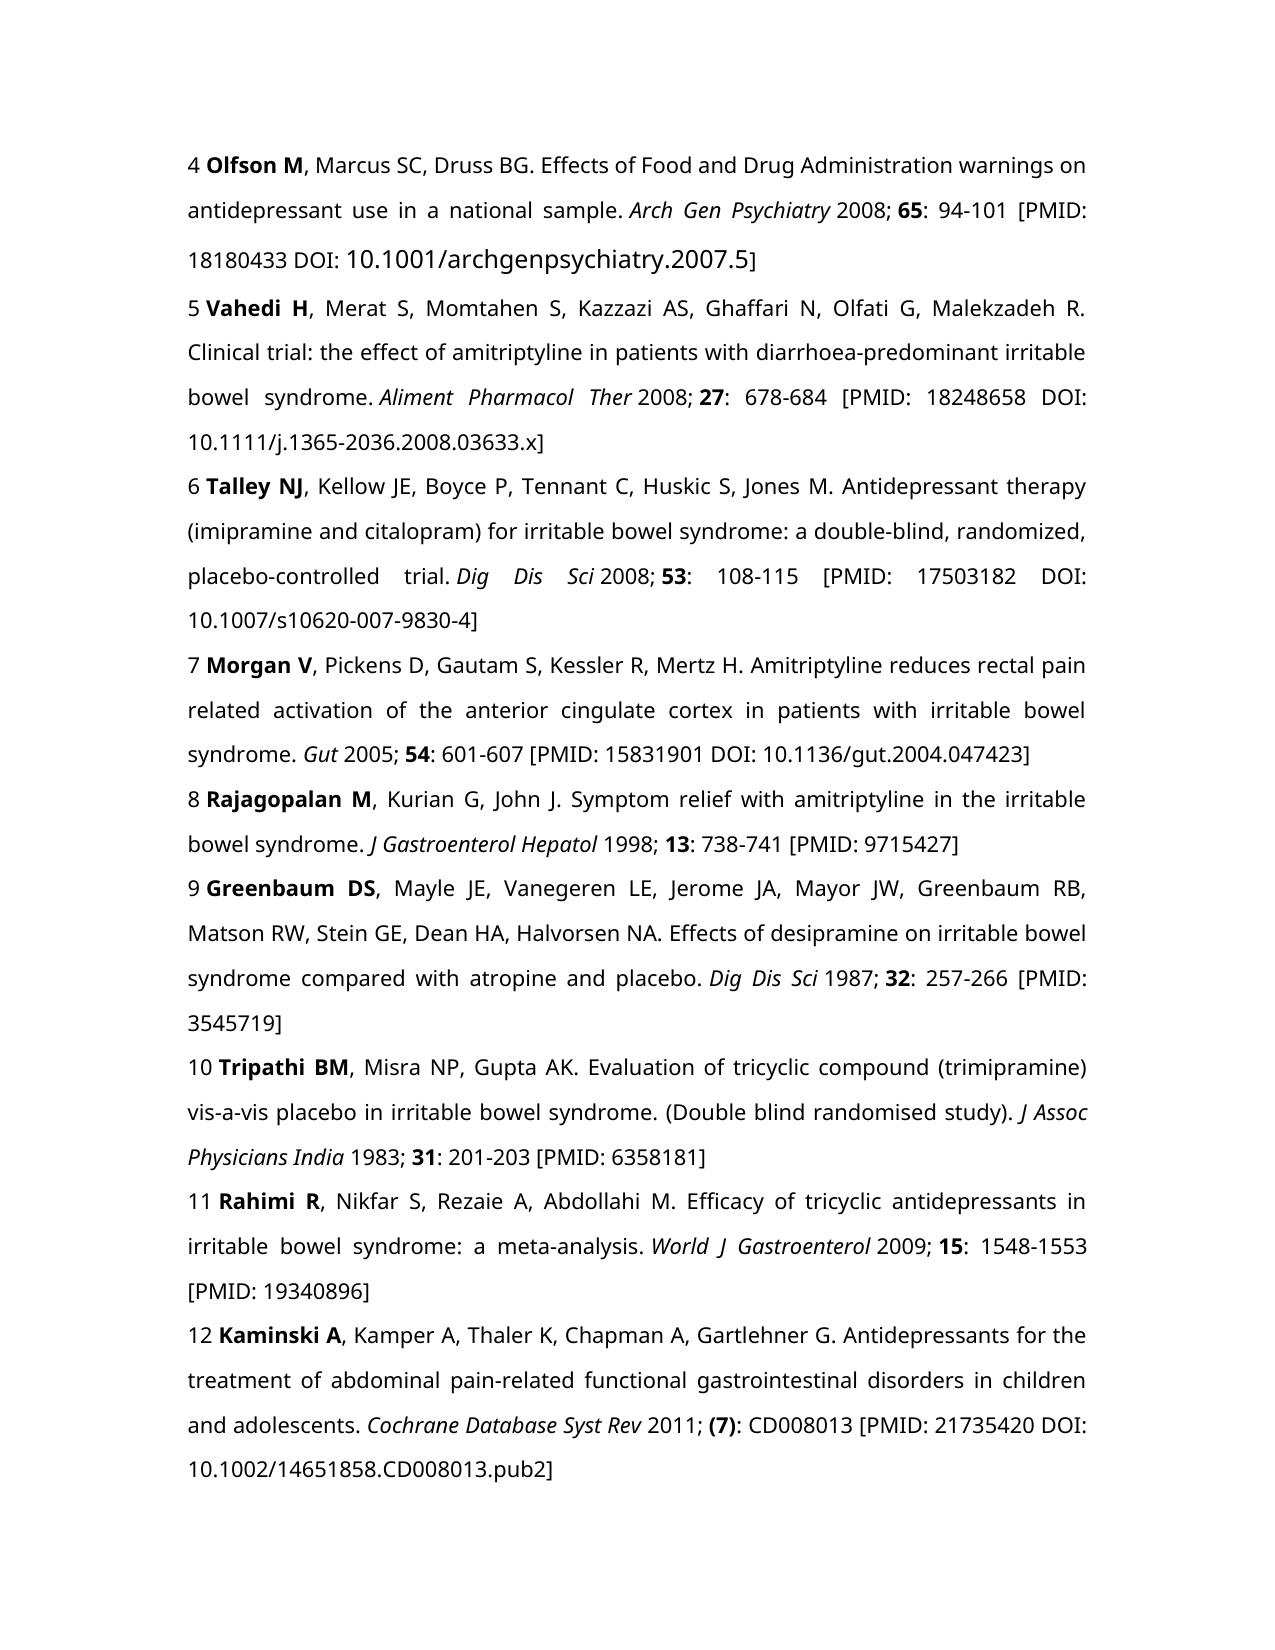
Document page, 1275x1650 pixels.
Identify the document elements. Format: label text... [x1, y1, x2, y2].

text 7 Morgan V, Pickens D, Gautam S, Kessler R, Mertz H. Amitriptyline reduces rectal pain related activation of the anterior cingulate cortex in patients with irritable bowel syndrome. Gut 2005; 54: 601-607 [PMID: 15831901 DOI: 10.1136/gut.2004.047423] [187, 650, 1087, 769]
text 5 Vahedi H, Merat S, Momtahen S, Kazzazi AS, Ghaffari N, Olfati G, Malekzadeh R. Clinical trial: the effect of amitriptyline in patients with diarrhoea-predominant irritable bowel syndrome. Aliment Pharmacol Ther 2008; 27: 678-684 [PMID: 18248658 DOI: 10.1111/j.1365-2036.2008.03633.x] [187, 292, 1087, 456]
text 11 Rahimi R, Nikfar S, Rezaie A, Abdollahi M. Efficacy of tricyclic antidepressants in irritable bowel syndrome: a meta-analysis. World J Gastroenterol 2009; 15: 1548-1553 [PMID: 19340896] [187, 1186, 1087, 1305]
text 12 Kaminski A, Kamper A, Thaler K, Chapman A, Gartlehner G. Antidepressants for the treatment of abdominal pain-related functional gastrointestinal disorders in children and adolescents. Cochrane Database Syst Rev 2011; (7): CD008013 [PMID: 21735420 DOI: 10.1002/14651858.CD008013.pub2] [187, 1320, 1087, 1484]
text 8 Rajagopalan M, Kurian G, John J. Symptom relief with amitriptyline in the irritable bowel syndrome. J Gastroenterol Hepatol 1998; 13: 738-741 [PMID: 9715427] [187, 784, 1087, 858]
text 6 Talley NJ, Kellow JE, Boyce P, Tennant C, Huskic S, Jones M. Antidepressant therapy (imipramine and citalopram) for irritable bowel syndrome: a double-blind, randomized, placebo-controlled trial. Dig Dis Sci 2008; 53: 108-115 [PMID: 17503182 DOI: 10.1007/s10620-007-9830-4] [187, 471, 1087, 635]
text 9 Greenbaum DS, Mayle JE, Vanegeren LE, Jerome JA, Mayor JW, Greenbaum RB, Matson RW, Stein GE, Dean HA, Halvorsen NA. Effects of desipramine on irritable bowel syndrome compared with atropine and placebo. Dig Dis Sci 1987; 32: 257-266 [PMID: 3545719] [187, 873, 1087, 1037]
text 10 Tripathi BM, Misra NP, Gupta AK. Evaluation of tricyclic compound (trimipramine) vis-a-vis placebo in irritable bowel syndrome. (Double blind randomised study). J Assoc Physicians India 1983; 31: 201-203 [PMID: 6358181] [187, 1052, 1087, 1171]
text 4 Olfson M, Marcus SC, Druss BG. Effects of Food and Drug Administration warnings on antidepressant use in a national sample. Arch Gen Psychiatry 2008; 65: 94-101 [PMID: 18180433 DOI: 10.1001/archgenpsychiatry.2007.5] [187, 150, 1087, 276]
